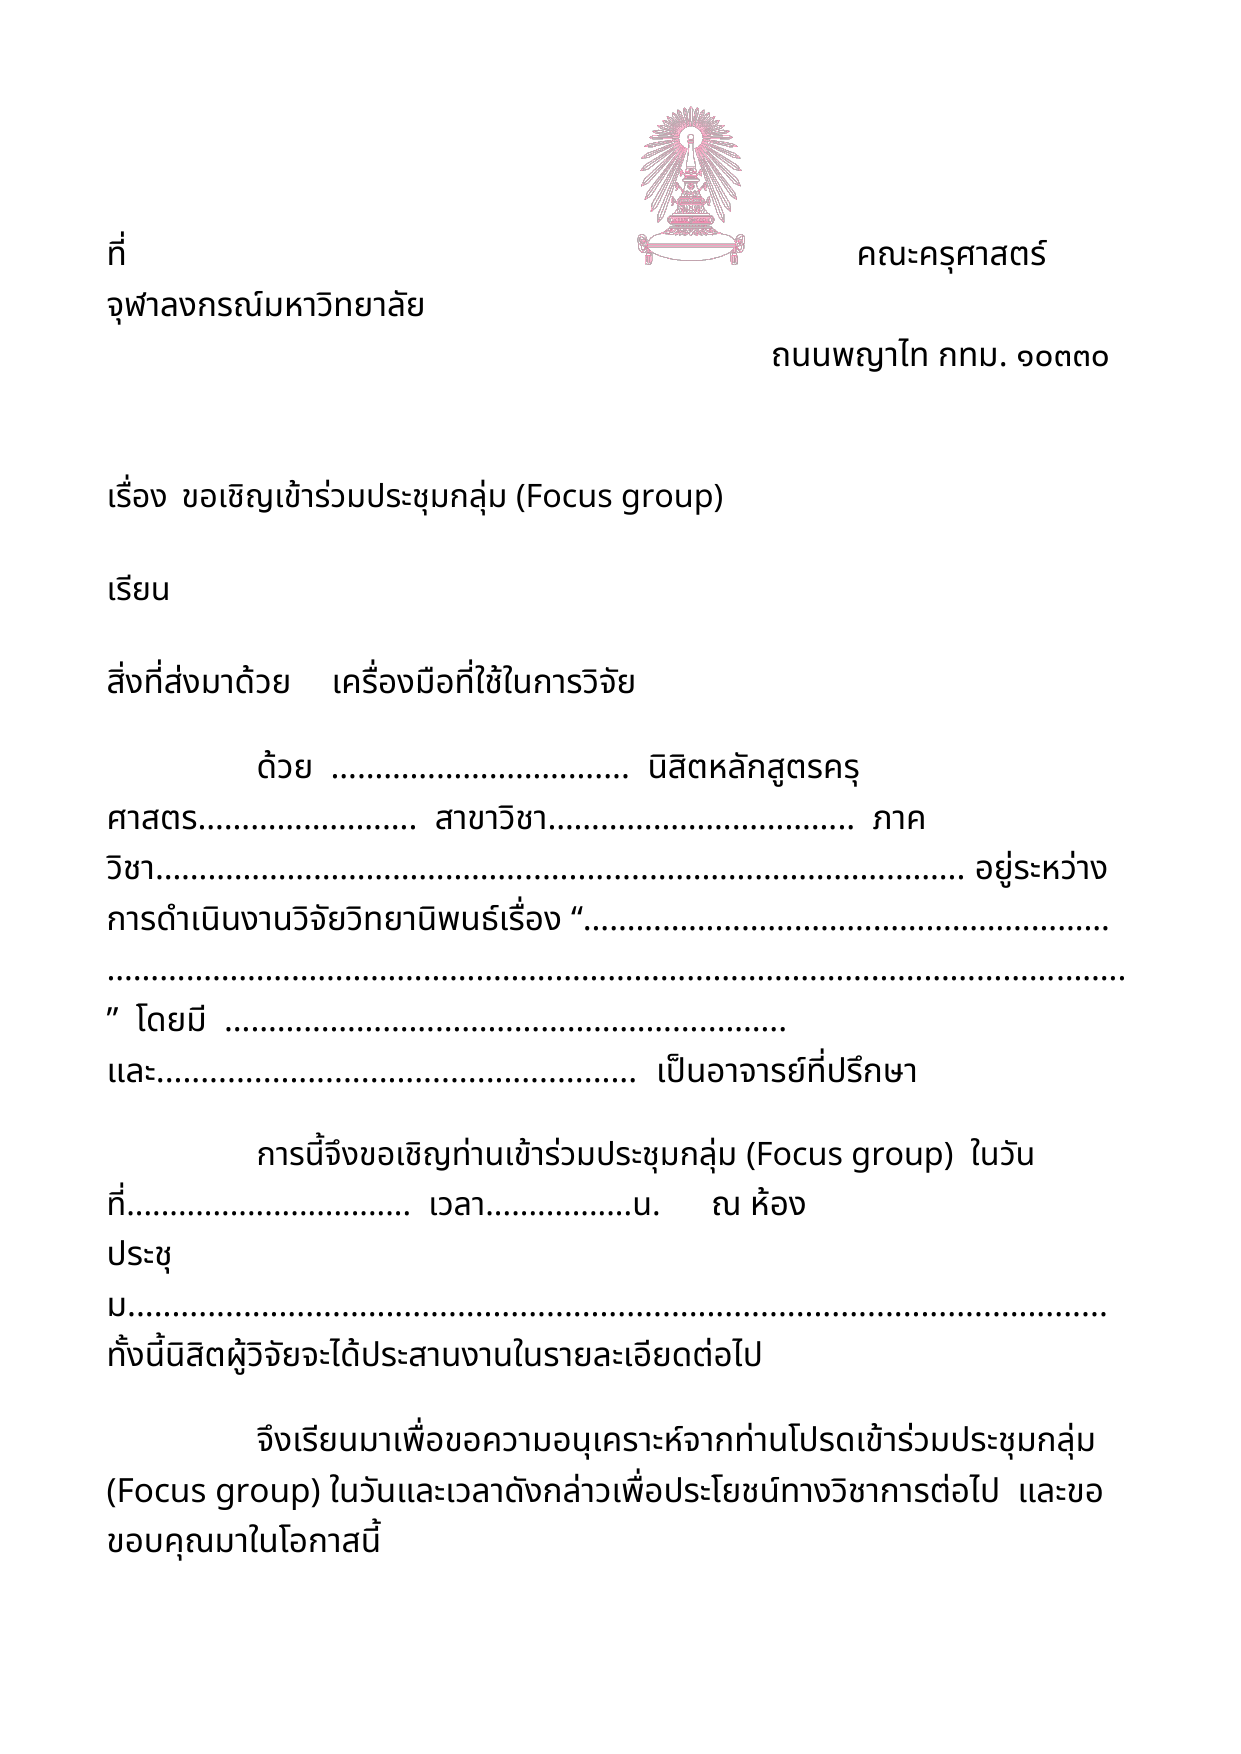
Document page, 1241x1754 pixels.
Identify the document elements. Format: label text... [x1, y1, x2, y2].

text การนี้จึงขอเชิญท่านเข้าร่วมประชุมกลุ่ม (Focus group) ในวันที่................................. เวลา.................น. ณ ห้องประชุม.............................................................................................................. ทั้งนี้นิสิตผู้วิจัยจะได้ประสานงานในรายละเอียดต่อไป [106, 1131, 1134, 1382]
text ถนนพญาไท กทม. ๑๐๓๓๐ [106, 331, 1134, 382]
text เรื่อง ขอเชิญเข้าร่วมประชุมกลุ่ม (Focus group) [106, 473, 1134, 522]
text สิ่งที่ส่งมาด้วย เครื่องมือที่ใช้ในการวิจัย [106, 658, 1134, 709]
picture [637, 106, 746, 266]
text ที่ คณะครุศาสตร์ จุฬาลงกรณ์มหาวิทยาลัย [106, 106, 1134, 331]
text จึงเรียนมาเพื่อขอความอนุเคราะห์จากท่านโปรดเข้าร่วมประชุมกลุ่ม (Focus group) ในวันและเวลาดังกล่าวเพื่อประโยชน์ทางวิชาการต่อไป และขอขอบคุณมาในโอกาสนี้ [106, 1416, 1134, 1567]
text ด้วย ………………………….... นิสิตหลักสูตรครุศาสตร……………………. สาขาวิชา…………………………….. ภาควิชา……………………………………..............……………………….…….. อยู่ระหว่างการดำเนินงานวิจัยวิทยานิพนธ์เรื่อง “…………………………………………………………………………………………………………………………………………………….…….” โดยมี ………………………………………………..…….. และ...................................................... เป็นอาจารย์ที่ปรึกษา [106, 743, 1134, 1097]
text เรียน [106, 566, 1134, 614]
